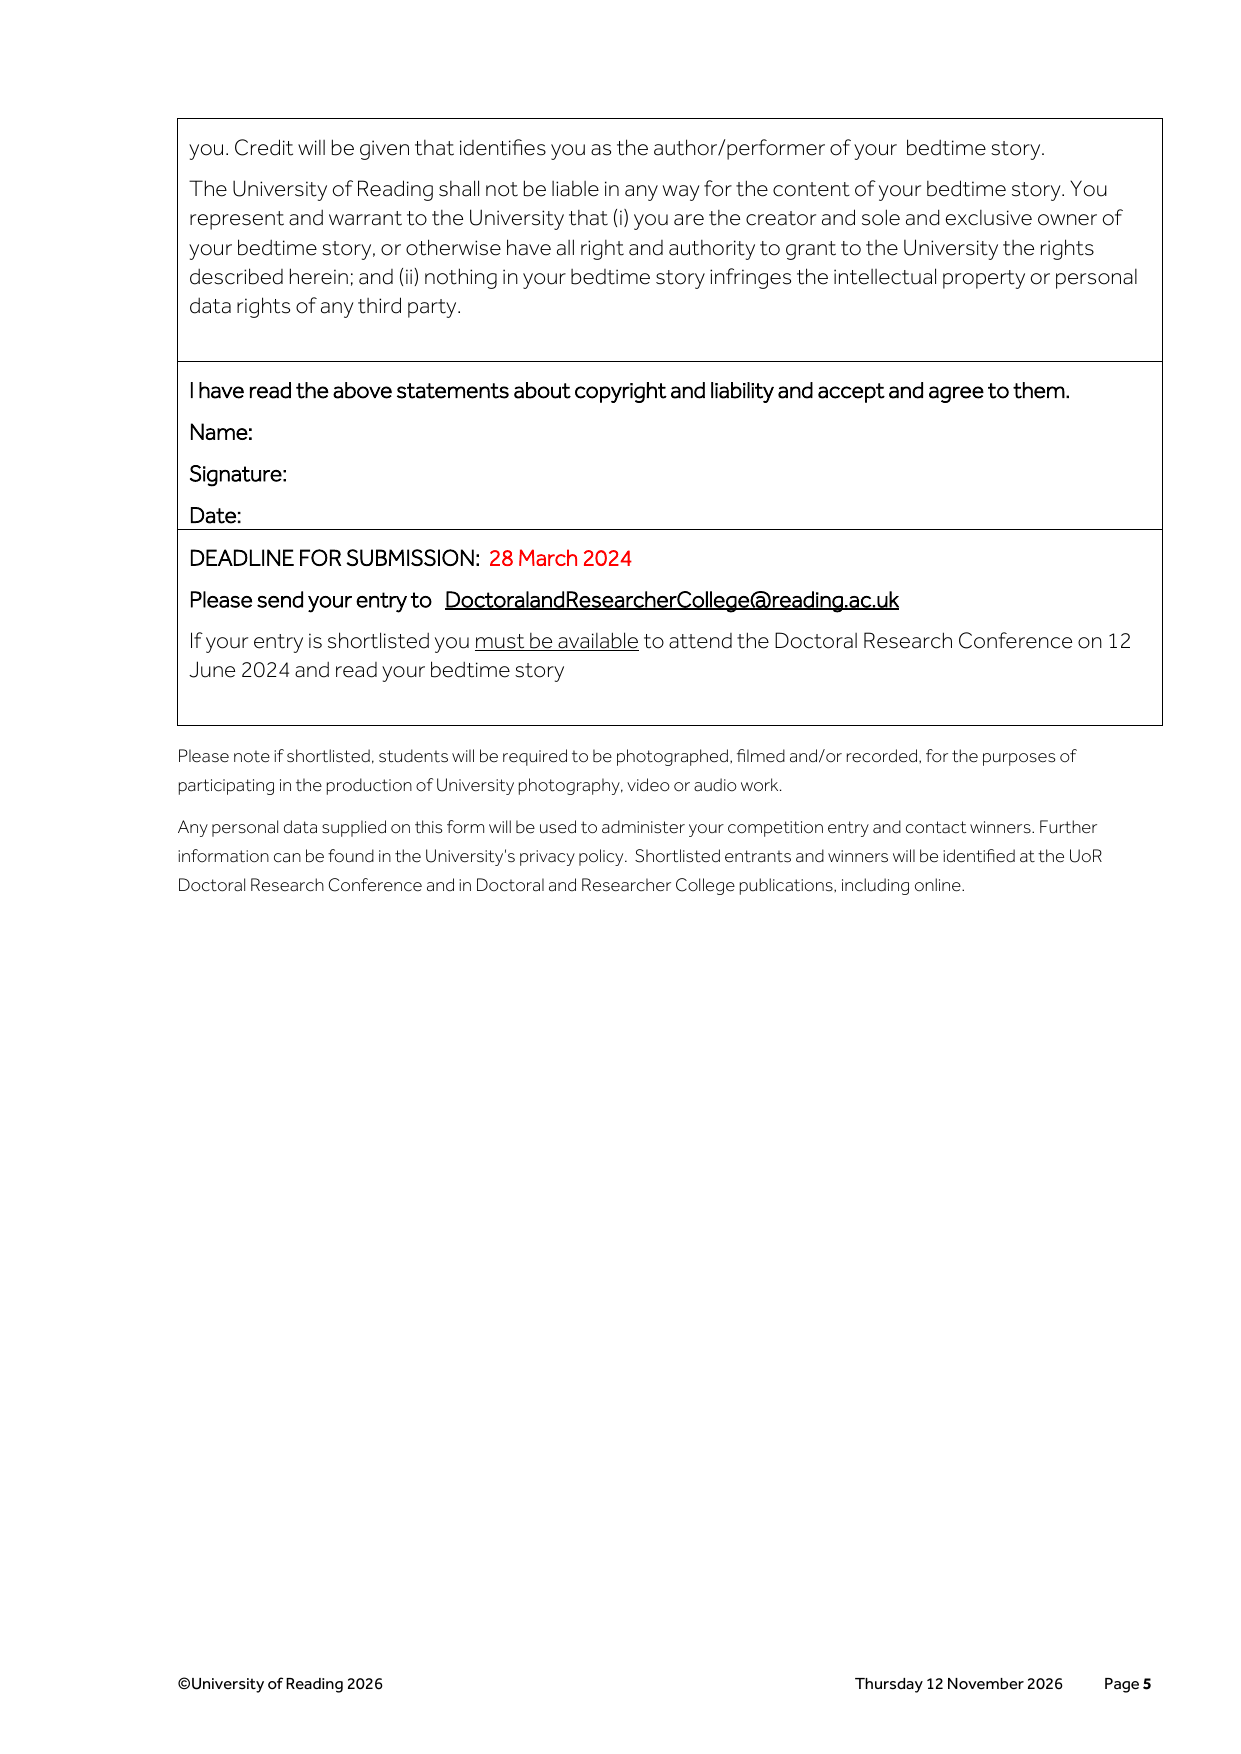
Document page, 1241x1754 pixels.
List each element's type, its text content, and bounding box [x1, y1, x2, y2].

table_cell I have read the above statements about copyright and liability and accept and agree to them. Name: Signature: Date: [178, 362, 1162, 528]
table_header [178, 119, 1162, 361]
text Please note if shortlisted, students will be required to be photographed, filmed and/or recorded, for the purposes of participating in the production of University photography, video or audio work. [177, 739, 1163, 797]
table_cell DEADLINE FOR SUBMISSION: 28 March 2024 Please send your entry to DoctoralandResearcherCollege@reading.ac.uk If your entry is shortlisted you must be available to attend the Doctoral Research Conference on 12 June 2024 and read your bedtime story [178, 530, 1162, 725]
text Any personal data supplied on this form will be used to administer your competition entry and contact winners. Further information can be found in the University’s privacy policy. Shortlisted entrants and winners will be identified at the UoR Doctoral Research Conference and in Doctoral and Researcher College publications, including online. [177, 810, 1163, 897]
